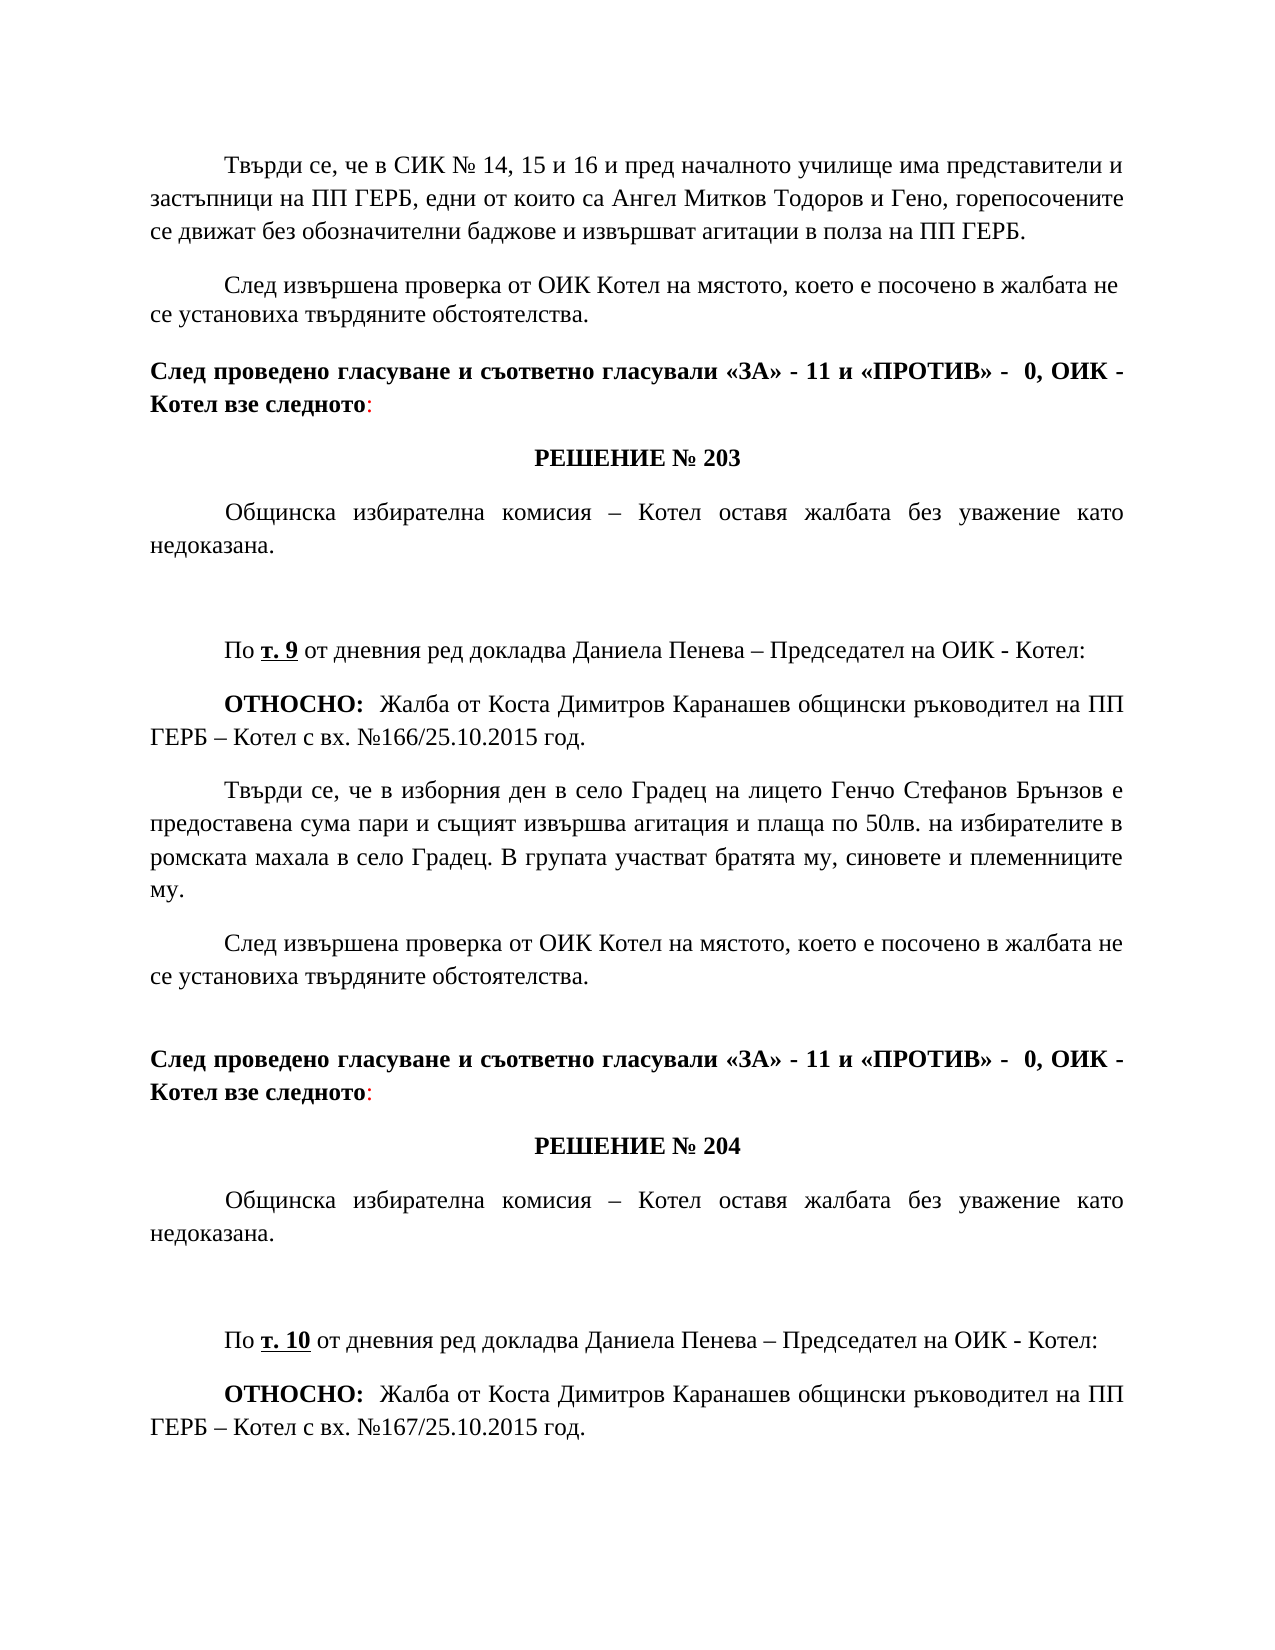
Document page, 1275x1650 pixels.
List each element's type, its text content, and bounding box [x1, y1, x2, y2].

text Твърди се, че в СИК № 14, 15 и 16 и пред началното училище има представители и застъпници на ПП ГЕРБ, едни от които са Ангел Митков Тодоров и Гено, горепосочените се движат без обозначителни баджове и извършват агитации в полза на ПП ГЕРБ. [150, 150, 1125, 245]
text По т. 9 от дневния ред докладва Даниела Пенева – Председател на ОИК - Котел: [150, 635, 1125, 663]
text След извършена проверка от ОИК Котел на мястото, което е посочено в жалбата не се установиха твърдяните обстоятелства. [150, 270, 1125, 327]
text РЕШЕНИЕ № 203 [150, 443, 1125, 472]
text Твърди се, че в изборния ден в село Градец на лицето Генчо Стефанов Брънзов е предоставена сума пари и същият извършва агитация и плаща по 50лв. на избирателите в ромската махала в село Градец. В групата участват братята му, синовете и племенниците му. [150, 776, 1125, 903]
text ОТНОСНО: Жалба от Коста Димитров Каранашев общински ръководител на ПП ГЕРБ – Котел с вх. №167/25.10.2015 год. [150, 1379, 1125, 1441]
text След проведено гласуване и съответно гласували «ЗА» - 11 и «ПРОТИВ» - 0, ОИК - Котел взе следното: [150, 356, 1125, 418]
text Общинска избирателна комисия – Котел оставя жалбата без уважение като недоказана. [150, 1185, 1125, 1247]
text След извършена проверка от ОИК Котел на мястото, което е посочено в жалбата не се установиха твърдяните обстоятелства. [150, 928, 1125, 990]
text По т. 10 от дневния ред докладва Даниела Пенева – Председател на ОИК - Котел: [150, 1326, 1125, 1354]
text След проведено гласуване и съответно гласували «ЗА» - 11 и «ПРОТИВ» - 0, ОИК - Котел взе следното: [150, 1044, 1125, 1106]
text ОТНОСНО: Жалба от Коста Димитров Каранашев общински ръководител на ПП ГЕРБ – Котел с вх. №166/25.10.2015 год. [150, 689, 1125, 750]
text Общинска избирателна комисия – Котел оставя жалбата без уважение като недоказана. [150, 497, 1125, 559]
text РЕШЕНИЕ № 204 [150, 1131, 1125, 1160]
